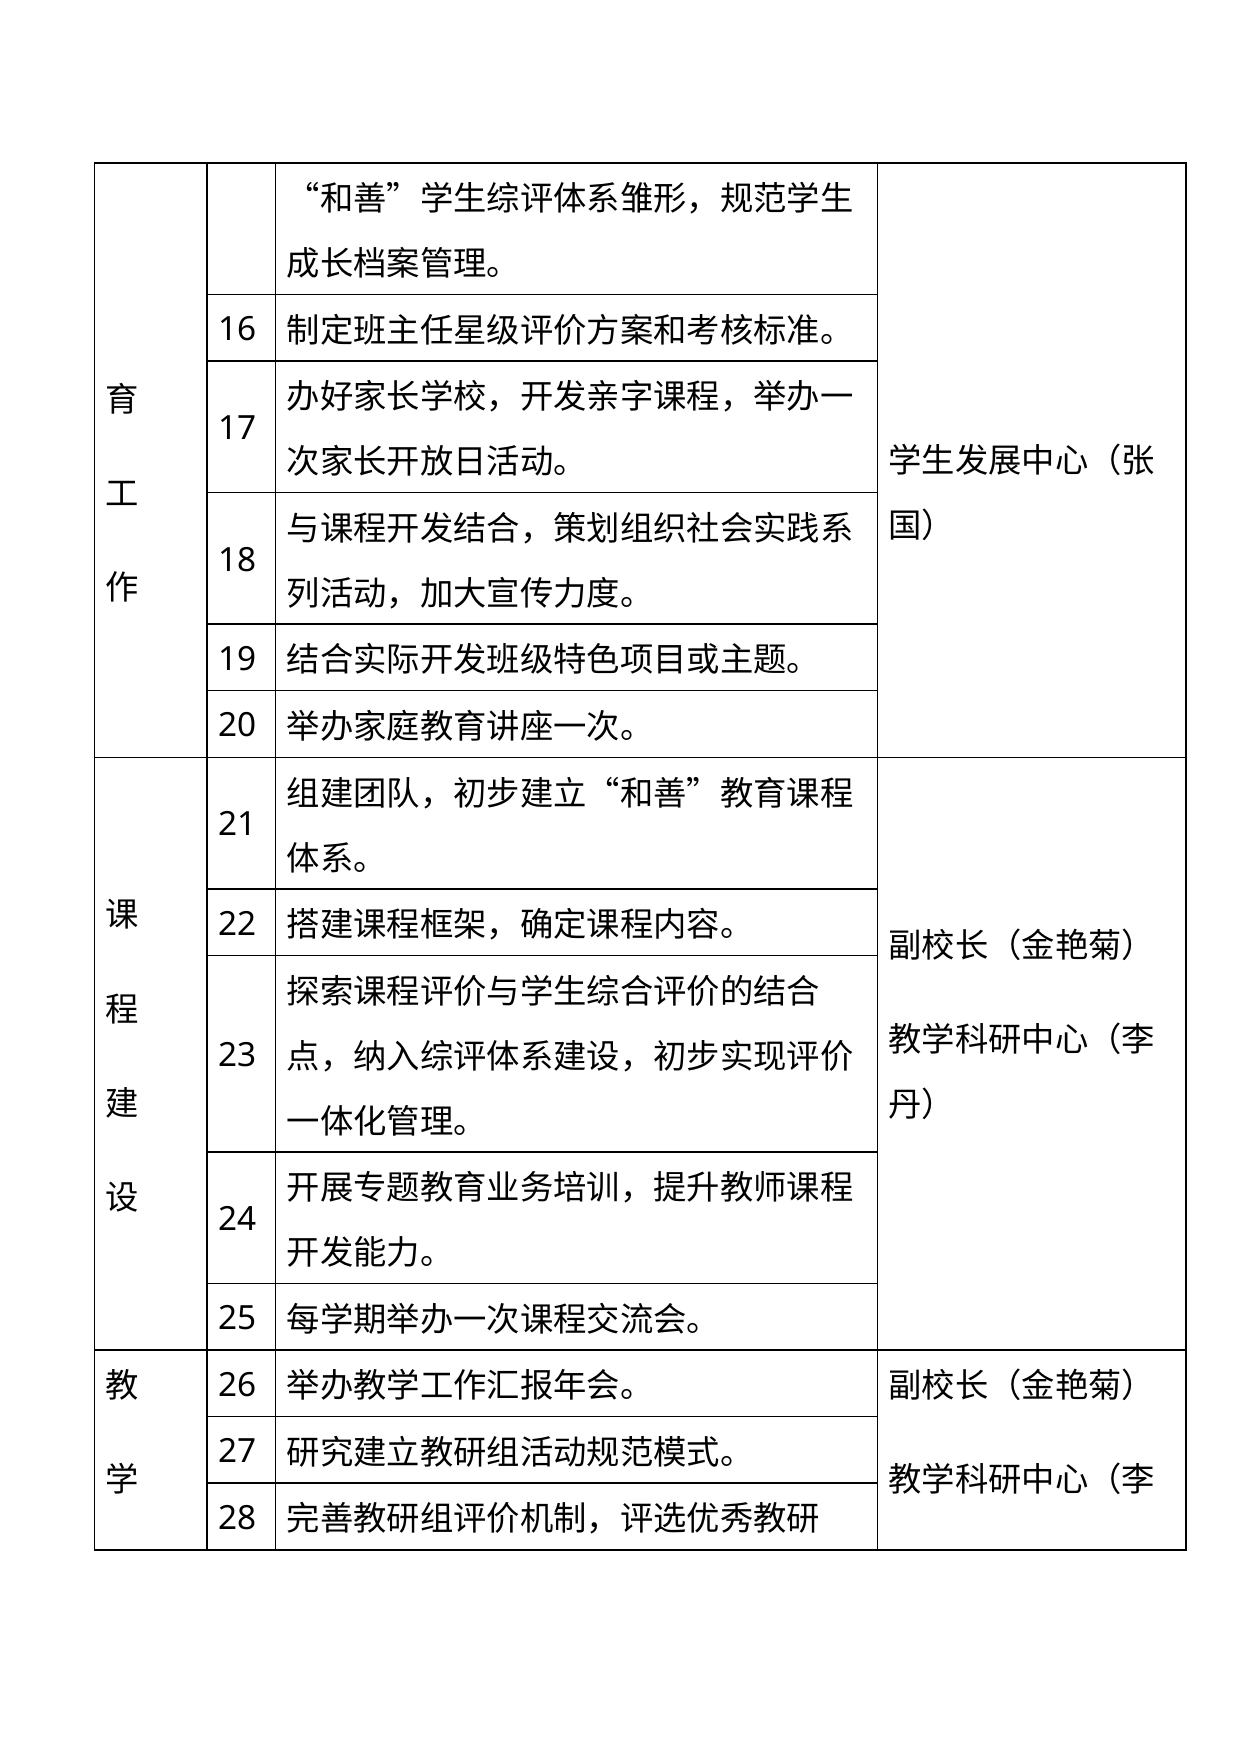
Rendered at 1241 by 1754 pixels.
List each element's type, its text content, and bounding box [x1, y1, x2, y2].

table_cell 与课程开发结合，策划组织社会实践系列活动，加大宣传力度。 [276, 493, 877, 623]
table_cell 组建团队，初步建立“和善”教育课程体系。 [276, 758, 877, 888]
table_cell 21 [208, 758, 275, 888]
table_cell 举办家庭教育讲座一次。 [276, 691, 877, 756]
table_cell 副校长（金艳菊） 教学科研中心（李丹） [878, 758, 1185, 1349]
table_cell 开展专题教育业务培训，提升教师课程开发能力。 [276, 1153, 877, 1283]
table_cell 制定班主任星级评价方案和考核标准。 [276, 295, 877, 360]
table_cell 15 [208, 164, 275, 293]
table_cell 搭建课程框架，确定课程内容。 [276, 890, 877, 954]
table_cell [276, 164, 877, 293]
table_cell 23 [208, 956, 275, 1151]
table_cell 结合实际开发班级特色项目或主题。 [276, 625, 877, 690]
table_cell 课 程 建 设 [95, 758, 206, 1349]
table_cell 副校长（金艳菊） 教学科研中心（李丹） [878, 1351, 1185, 1549]
table_cell 16 [208, 295, 275, 360]
table_cell 20 [208, 691, 275, 756]
table_cell 24 [208, 1153, 275, 1283]
table_cell 28 [208, 1484, 275, 1549]
table_cell 19 [208, 625, 275, 690]
table_cell 办好家长学校，开发亲字课程，举办一次家长开放日活动。 [276, 362, 877, 492]
table_cell 25 [208, 1284, 275, 1349]
table_cell 举办教学工作汇报年会。 [276, 1351, 877, 1416]
table_cell 26 [208, 1351, 275, 1416]
table_cell 每学期举办一次课程交流会。 [276, 1284, 877, 1349]
table_cell 德 育 工 作 [95, 164, 206, 756]
table_cell 探索课程评价与学生综合评价的结合点，纳入综评体系建设，初步实现评价一体化管理。 [276, 956, 877, 1151]
table_cell 教 学 改 革 [95, 1351, 206, 1549]
table_cell 27 [208, 1417, 275, 1482]
table_cell 17 [208, 362, 275, 492]
table_cell 副校长（金艳菊） 学生发展中心（张国） [878, 164, 1185, 756]
table_cell 22 [208, 890, 275, 954]
table_cell 18 [208, 493, 275, 623]
table_cell 研究建立教研组活动规范模式。 [276, 1417, 877, 1482]
table_cell 完善教研组评价机制，评选优秀教研组。 [276, 1484, 877, 1549]
